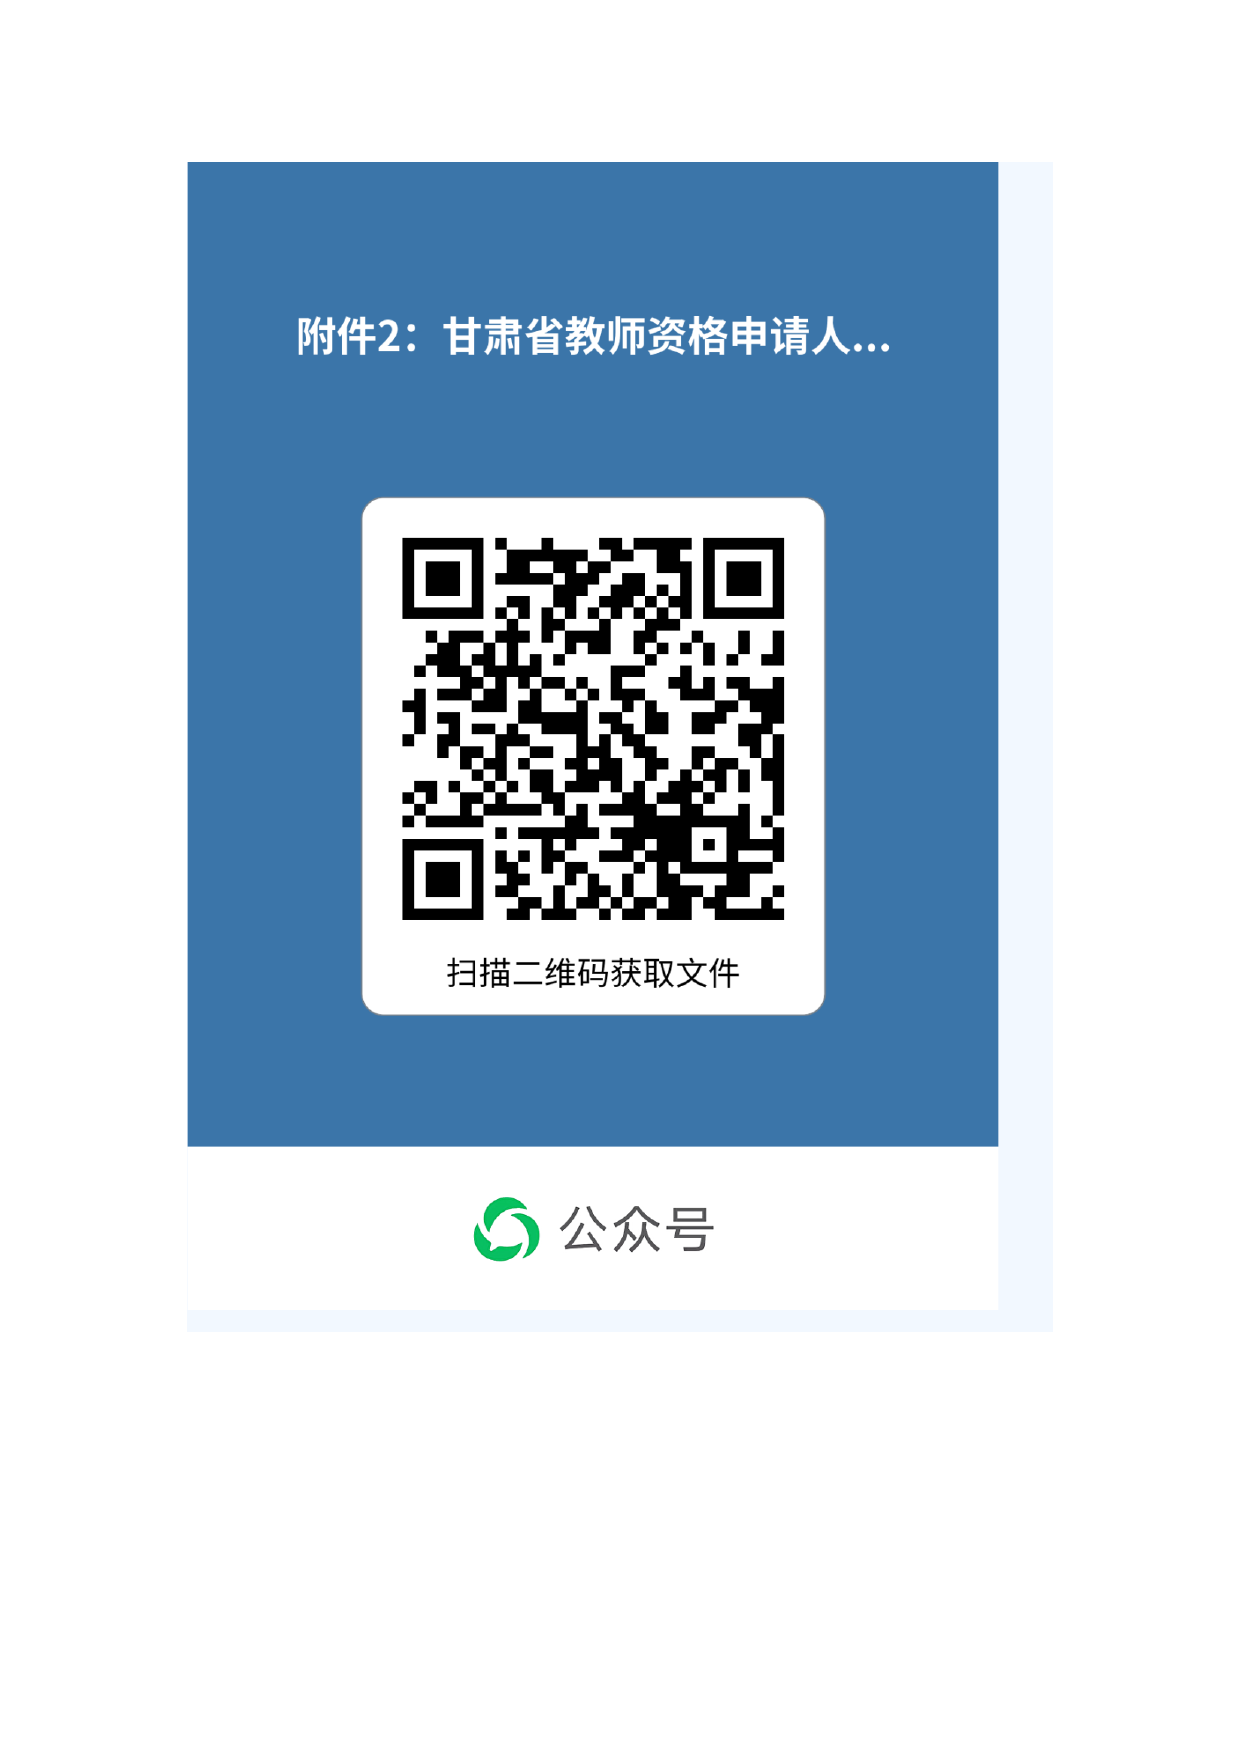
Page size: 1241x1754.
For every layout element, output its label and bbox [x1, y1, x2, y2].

picture [187, 162, 999, 1310]
